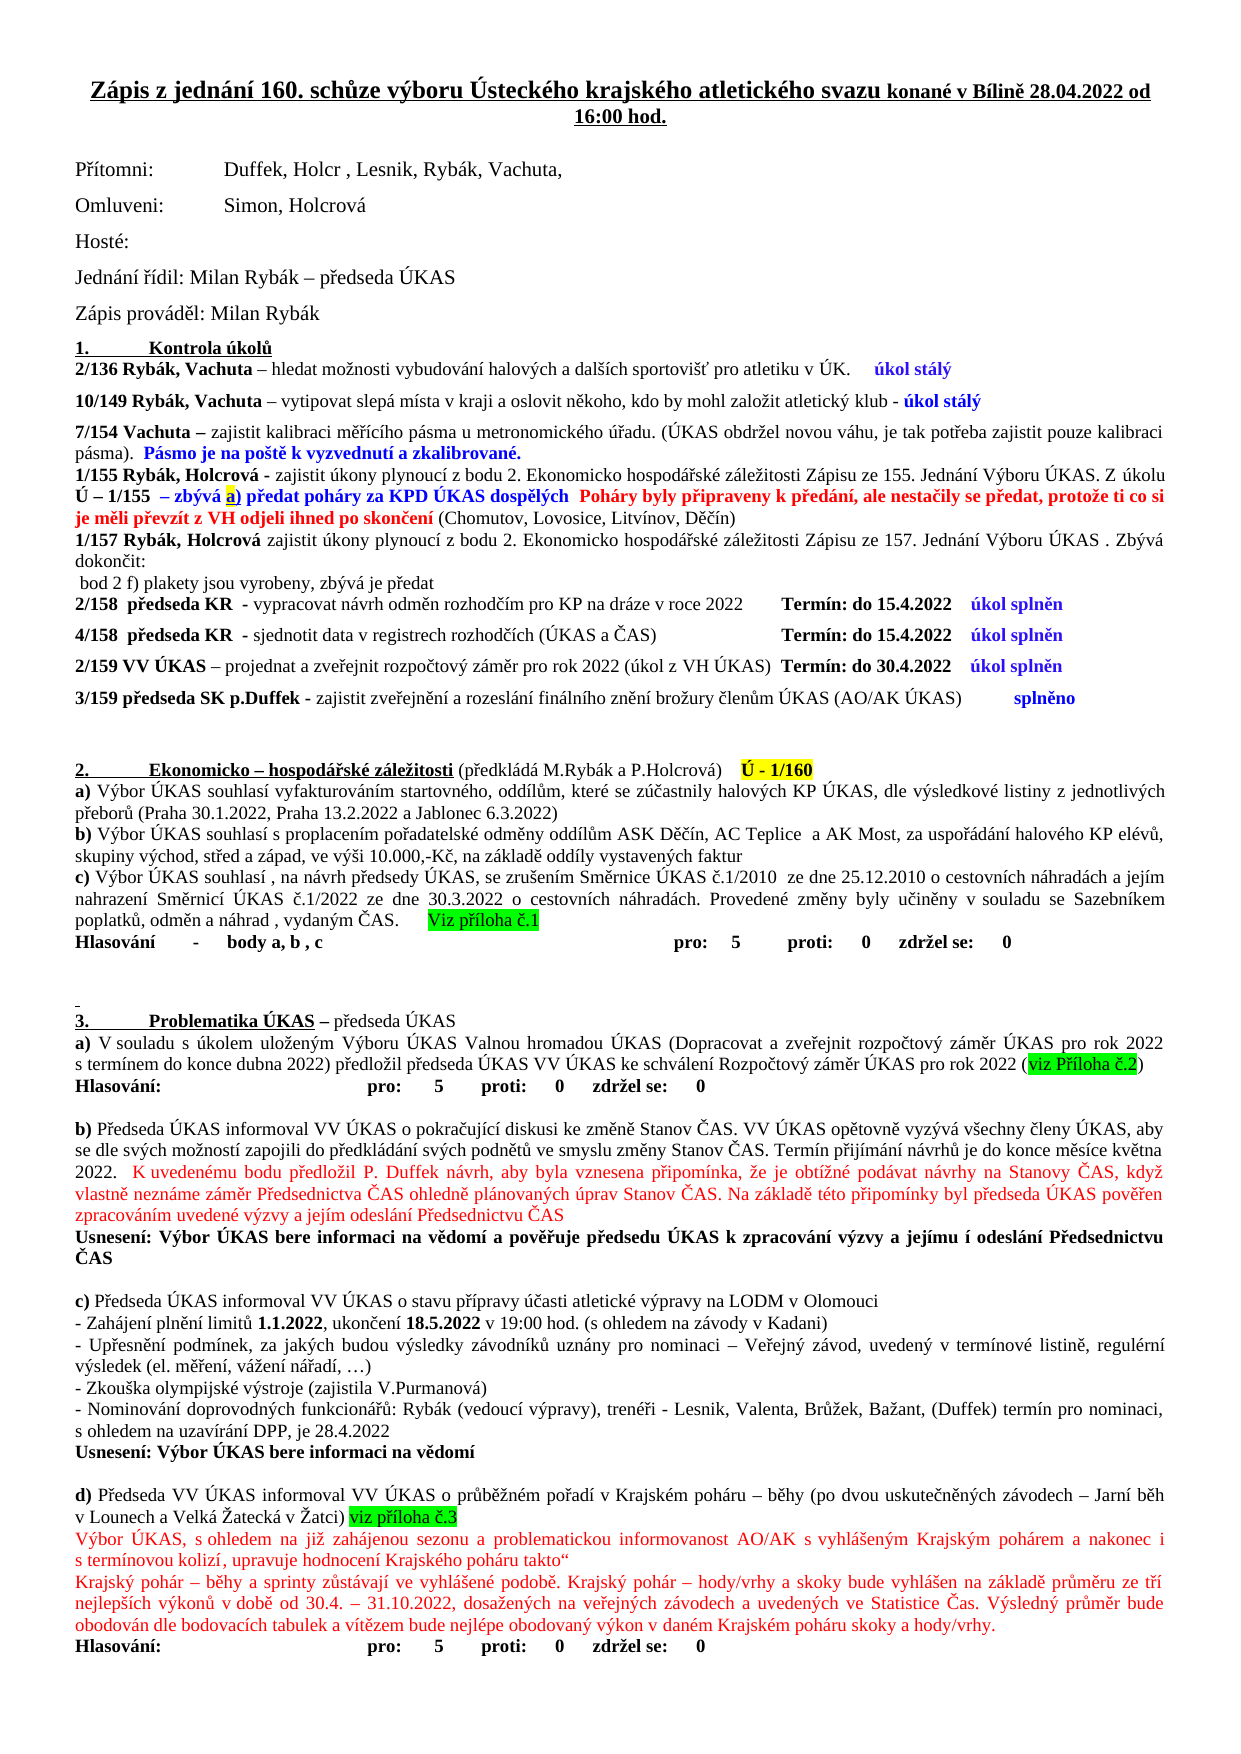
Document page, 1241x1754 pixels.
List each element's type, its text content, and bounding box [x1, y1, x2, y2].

text 2/158 předseda KR - vypracovat návrh odměn rozhodčím pro KP na dráze v roce 2022 Termín: do 15.4.2022 úkol splněn [75, 593, 1165, 615]
text d) Předseda VV ÚKAS informoval VV ÚKAS o průběžném pořadí v Krajském poháru – běhy (po dvou uskutečněných závodech – Jarní běh v Lounech a Velká Žatecká v Žatci) viz příloha č.3 [75, 1484, 1165, 1527]
text Usnesení: Výbor ÚKAS bere informaci na vědomí a pověřuje předsedu ÚKAS k zpracování výzvy a jejímu í odeslání Předsednictvu ČAS [75, 1226, 1165, 1269]
text 2/136 Rybák, Vachuta – hledat možnosti vybudování halových a dalších sportovišť pro atletiku v ÚK. úkol stálý [75, 358, 1165, 380]
text - Zkouška olympijské výstroje (zajistila V.Purmanová) [75, 1377, 1165, 1398]
text a) Výbor ÚKAS souhlasí vyfakturováním startovného, oddílům, které se zúčastnily halových KP ÚKAS, dle výsledkové listiny z jednotlivých přeborů (Praha 30.1.2022, Praha 13.2.2022 a Jablonec 6.3.2022) [75, 780, 1165, 823]
text 7/154 Vachuta – zajistit kalibraci měřícího pásma u metronomického úřadu. (ÚKAS obdržel novou váhu, je tak potřeba zajistit pouze kalibraci pásma). Pásmo je na poště k vyzvednutí a zkalibrované. [75, 421, 1165, 464]
text 10/149 Rybák, Vachuta – vytipovat slepá místa v kraji a oslovit někoho, kdo by mohl založit atletický klub - úkol stálý [75, 389, 1165, 411]
text - Zahájení plnění limitů 1.1.2022, ukončení 18.5.2022 v 19:00 hod. (s ohledem na závody v Kadani) [75, 1312, 1165, 1333]
text 1/155 Rybák, Holcrová - zajistit úkony plynoucí z bodu 2. Ekonomicko hospodářské záležitosti Zápisu ze 155. Jednání Výboru ÚKAS. Z úkolu Ú – 1/155 – zbývá a) předat poháry za KPD ÚKAS dospělých Poháry byly připraveny k předání, ale nestačily se předat, protože ti co si je měli převzít z VH odjeli ihned po skončení (Chomutov, Lovosice, Litvínov, Děčín) [75, 464, 1165, 528]
text - Upřesnění podmínek, za jakých budou výsledky závodníků uznány pro nominaci – Veřejný závod, uvedený v termínové listině, regulérní výsledek (el. měření, vážení nářadí, …) [75, 1333, 1165, 1377]
text Hlasování - body a, b , c pro: 5 proti: 0 zdržel se: 0 [75, 931, 1165, 952]
text Omluveni: Simon, Holcrová [75, 193, 1165, 217]
text b) Předseda ÚKAS informoval VV ÚKAS o pokračující diskusi ke změně Stanov ČAS. VV ÚKAS opětovně vyzývá všechny členy ÚKAS, aby se dle svých možností zapojili do předkládání svých podnětů ve smyslu změny Stanov ČAS. Termín přijímání návrhů je do konce měsíce května 2022. K uvedenému bodu předložil P. Duffek návrh, aby byla vznesena připomínka, že je obtížné podávat návrhy na Stanovy ČAS, když vlastně neznáme záměr Předsednictva ČAS ohledně plánovaných úprav Stanov ČAS. Na základě této připomínky byl předseda ÚKAS pověřen zpracováním uvedené výzvy a jejím odeslání Předsednictvu ČAS [75, 1118, 1165, 1226]
list 2. Ekonomicko – hospodářské záležitosti (předkládá M.Rybák a P.Holcrová) Ú - 1/160 [75, 758, 1165, 780]
list 4/158 předseda KR - sjednotit data v registrech rozhodčích (ÚKAS a ČAS) Termín: do 15.4.2022 úkol splněn [75, 624, 1165, 646]
text Výbor ÚKAS, s ohledem na již zahájenou sezonu a problematickou informovanost AO/AK s vyhlášeným Krajským pohárem a nakonec i s termínovou kolizí , upravuje hodnocení Krajského poháru takto“ [75, 1527, 1165, 1571]
text 3. Problematika ÚKAS – předseda ÚKAS [75, 1010, 1165, 1032]
text Hosté: [75, 229, 1165, 253]
text - Nominování doprovodných funkcionářů: Rybák (vedoucí výpravy), trenéři - Lesnik, Valenta, Brůžek, Bažant, (Duffek) termín pro nominaci, s ohledem na uzavírání DPP, je 28.4.2022 [75, 1398, 1165, 1441]
text bod 2 f) plakety jsou vyrobeny, zbývá je předat [75, 572, 1165, 593]
text Přítomni: Duffek, Holcr , Lesnik, Rybák, Vachuta, [75, 157, 1165, 181]
text Hlasování: pro: 5 proti: 0 zdržel se: 0 [75, 1075, 1165, 1096]
text 1. Kontrola úkolů [75, 337, 1165, 358]
text 1/157 Rybák, Holcrová zajistit úkony plynoucí z bodu 2. Ekonomicko hospodářské záležitosti Zápisu ze 157. Jednání Výboru ÚKAS . Zbývá dokončit: [75, 528, 1165, 572]
text Usnesení: Výbor ÚKAS bere informaci na vědomí [75, 1441, 1165, 1463]
text Zápis prováděl: Milan Rybák [75, 301, 1165, 325]
list 2/159 VV ÚKAS – projednat a zveřejnit rozpočtový záměr pro rok 2022 (úkol z VH ÚKAS) Termín: do 30.4.2022 úkol splněn [75, 655, 1165, 677]
text a) V souladu s úkolem uloženým Výboru ÚKAS Valnou hromadou ÚKAS (Dopracovat a zveřejnit rozpočtový záměr ÚKAS pro rok 2022 s termínem do konce dubna 2022) předložil předseda ÚKAS VV ÚKAS ke schválení Rozpočtový záměr ÚKAS pro rok 2022 (viz Příloha č.2) [75, 1032, 1165, 1075]
text Hlasování: pro: 5 proti: 0 zdržel se: 0 [75, 1635, 1165, 1657]
title Zápis z jednání 160. schůze výboru Ústeckého krajského atletického svazu konané v Bílině 28.04.2022 od 16:00 hod. [75, 75, 1165, 128]
list 3/159 předseda SK p.Duffek - zajistit zveřejnění a rozeslání finálního znění brožury členům ÚKAS (AO/AK ÚKAS) splněno [75, 687, 1165, 708]
text b) Výbor ÚKAS souhlasí s proplacením pořadatelské odměny oddílům ASK Děčín, AC Teplice a AK Most, za uspořádání halového KP elévů, skupiny východ, střed a západ, ve výši 10.000,-Kč, na základě oddíly vystavených faktur [75, 823, 1165, 866]
text Jednání řídil: Milan Rybák – předseda ÚKAS [75, 265, 1165, 289]
text c) Výbor ÚKAS souhlasí , na návrh předsedy ÚKAS, se zrušením Směrnice ÚKAS č.1/2010 ze dne 25.12.2010 o cestovních náhradách a jejím nahrazení Směrnicí ÚKAS č.1/2022 ze dne 30.3.2022 o cestovních náhradách. Provedené změny byly učiněny v souladu se Sazebníkem poplatků, odměn a náhrad , vydaným ČAS. Viz příloha č.1 [75, 866, 1165, 931]
text c) Předseda ÚKAS informoval VV ÚKAS o stavu přípravy účasti atletické výpravy na LODM v Olomouci [75, 1290, 1165, 1312]
text Krajský pohár – běhy a sprinty zůstávají ve vyhlášené podobě. Krajský pohár – hody/vrhy a skoky bude vyhlášen na základě průměru ze tří nejlepších výkonů v době od 30.4. – 31.10.2022, dosažených na veřejných závodech a uvedených ve Statistice Čas. Výsledný průměr bude obodován dle bodovacích tabulek a vítězem bude nejlépe obodovaný výkon v daném Krajském poháru skoky a hody/vrhy. [75, 1571, 1165, 1635]
